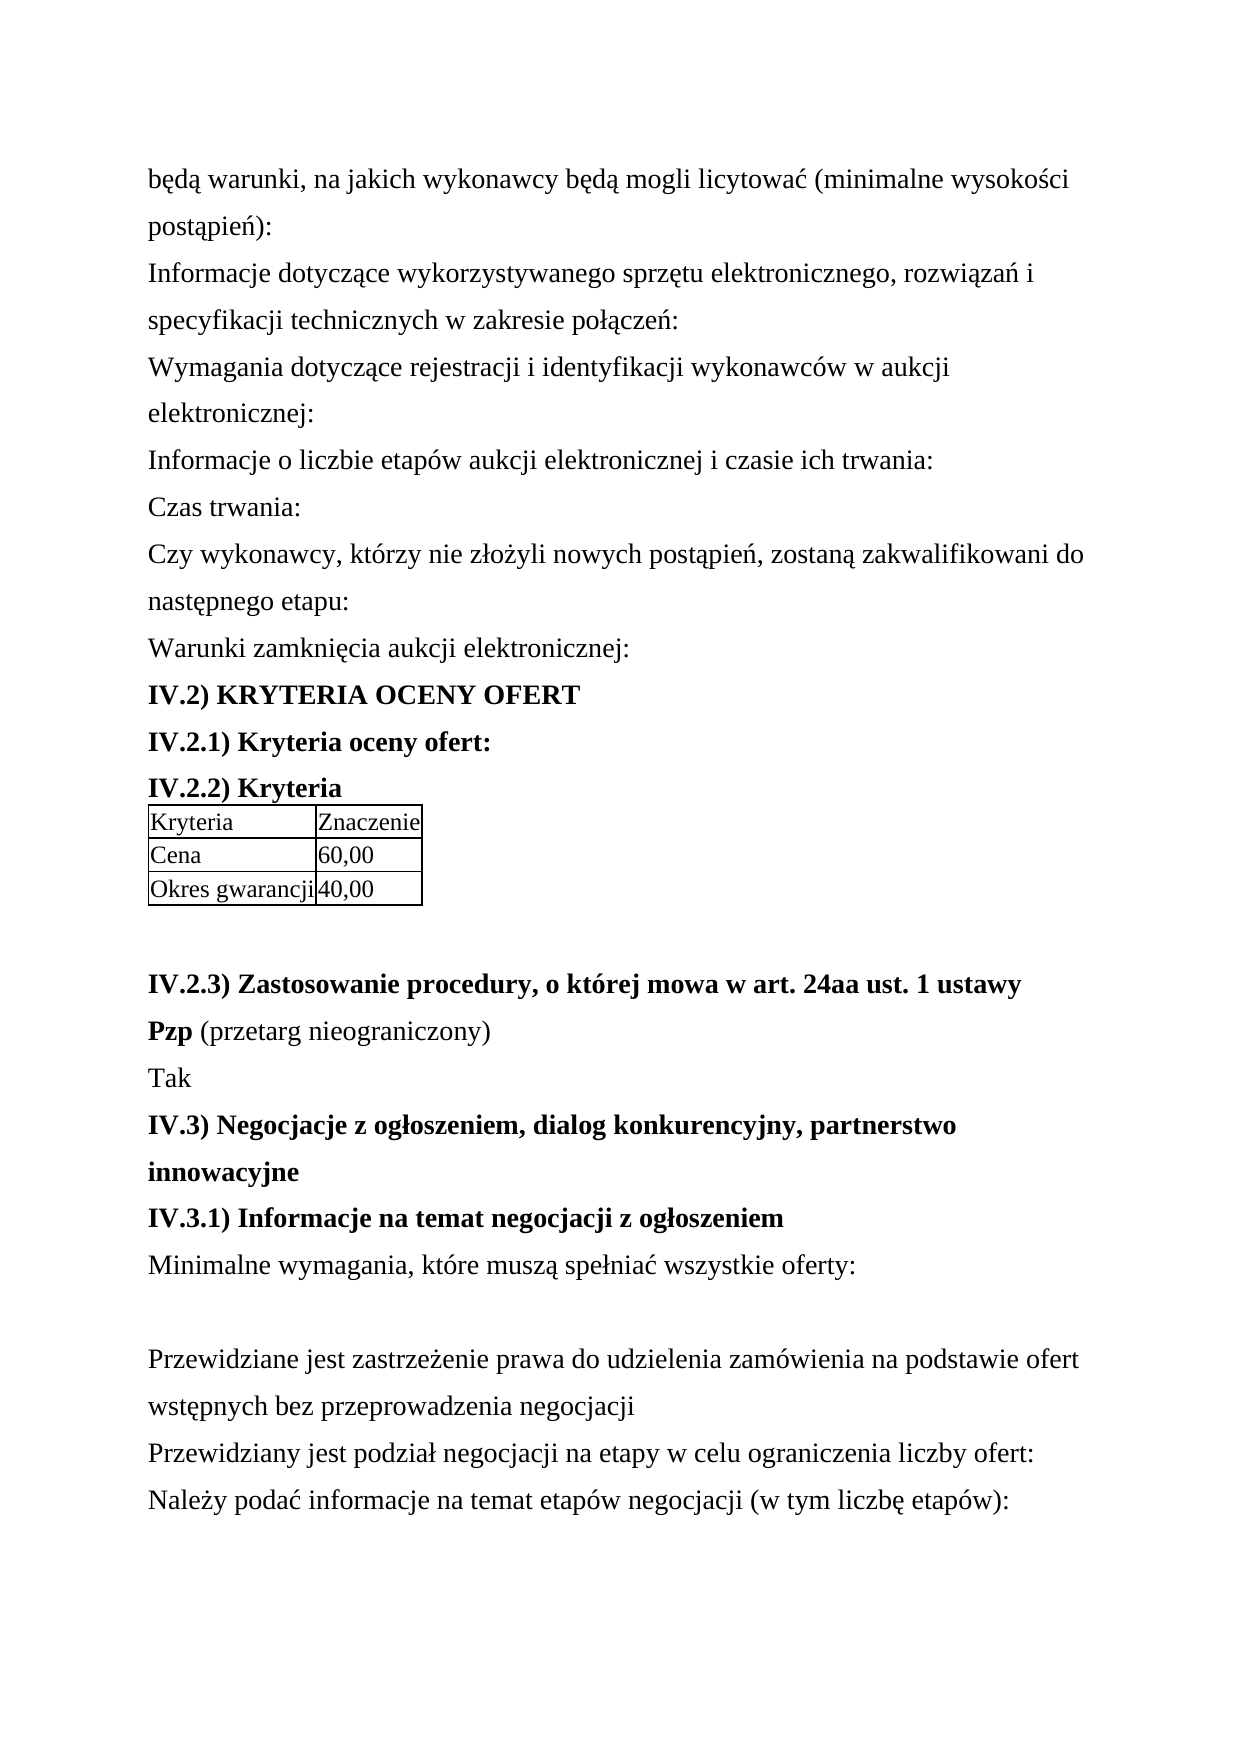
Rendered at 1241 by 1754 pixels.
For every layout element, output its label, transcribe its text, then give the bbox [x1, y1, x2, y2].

table_cell Cena [149, 839, 315, 871]
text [148, 148, 1093, 476]
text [148, 906, 1093, 1562]
table_header Kryteria [149, 806, 315, 837]
table_cell 40,00 [317, 872, 421, 904]
table_cell 60,00 [317, 839, 421, 871]
table_cell Okres gwarancji [149, 872, 315, 904]
table_header Znaczenie [317, 806, 421, 837]
text Czas trwania: Czy wykonawcy, którzy nie złożyli nowych postąpień, zostaną zakwalifikowani do następnego etapu: Warunki zamknięcia aukcji elektronicznej: IV.2) KRYTERIA OCENY OFERT IV.2.1) Kryteria oceny ofert: IV.2.2) Kryteria [148, 476, 1093, 804]
